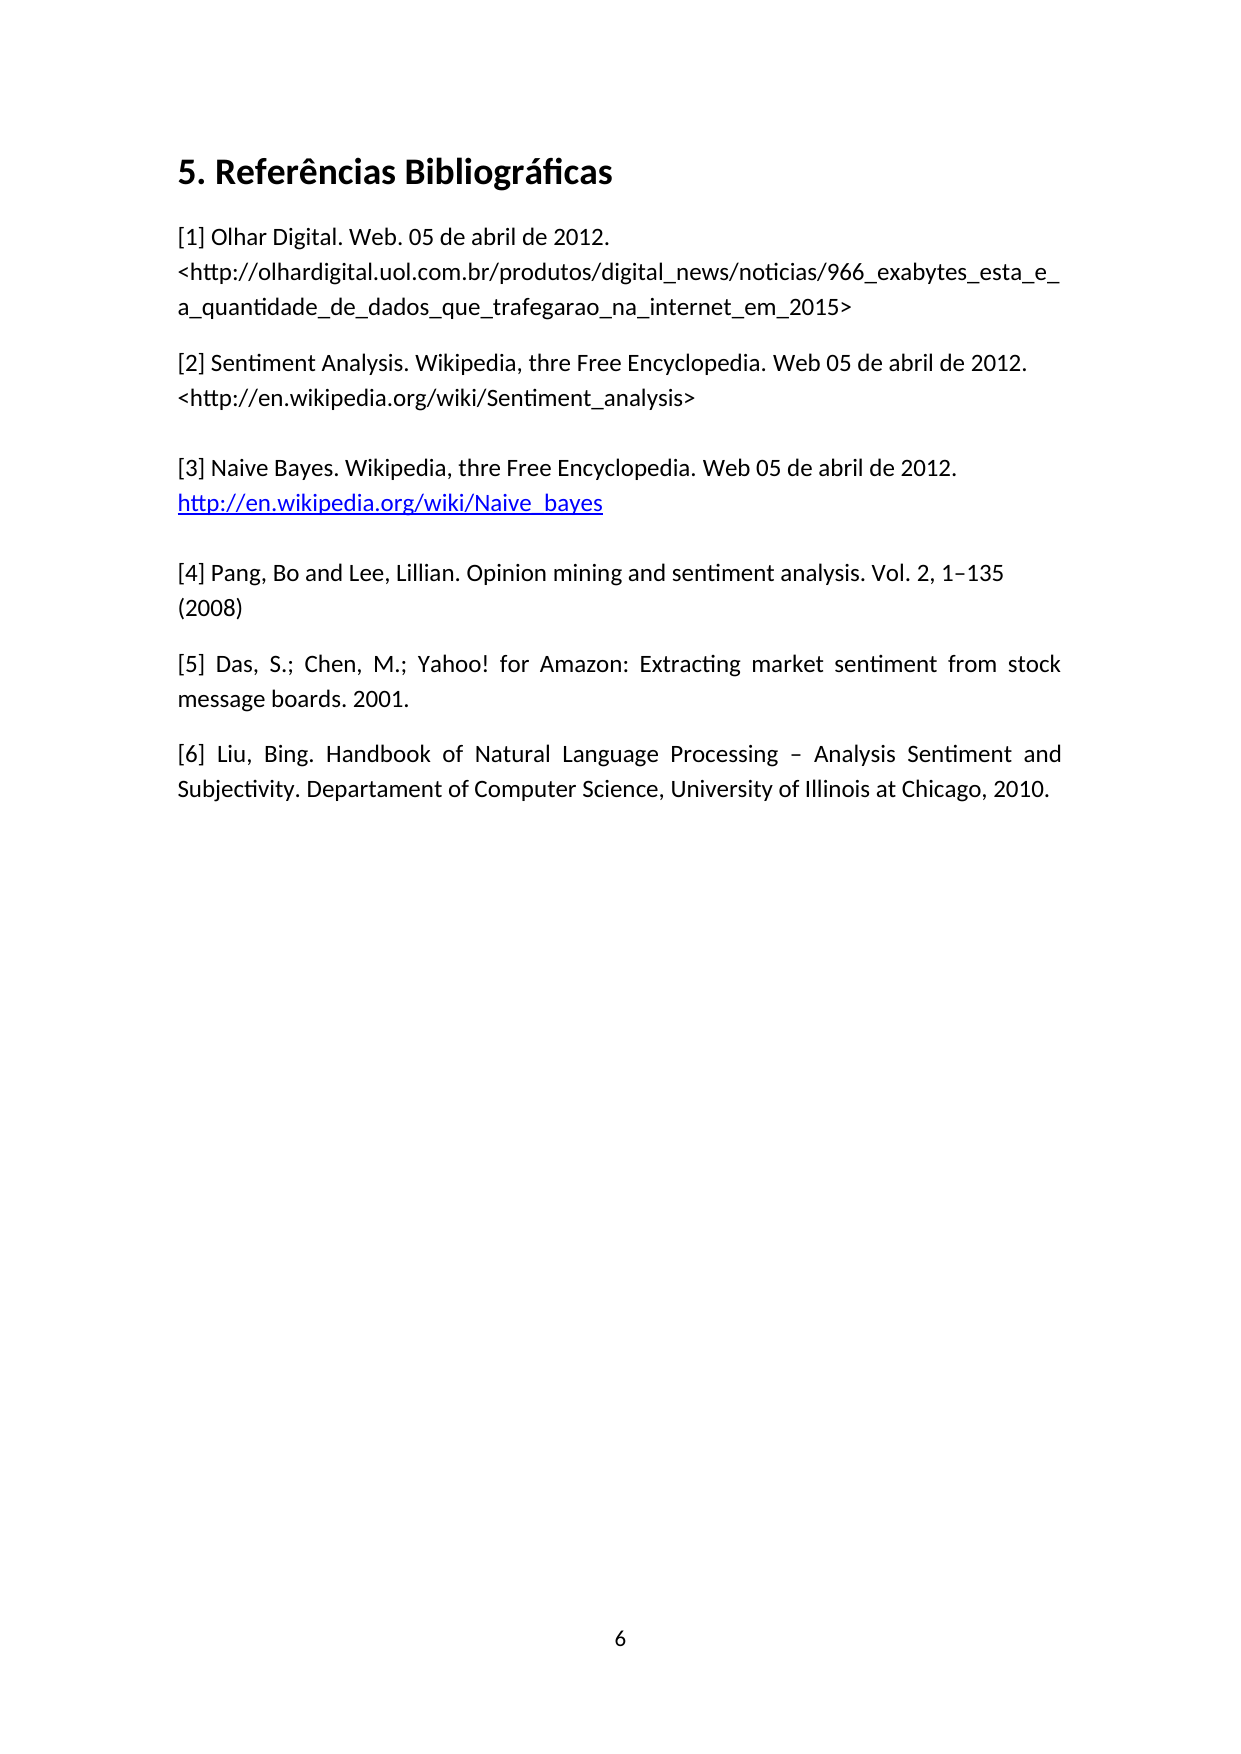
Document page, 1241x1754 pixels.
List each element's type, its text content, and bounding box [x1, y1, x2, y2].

text <http://en.wikipedia.org/wiki/Sentiment_analysis> [177, 382, 1063, 412]
text http://en.wikipedia.org/wiki/Naive_bayes [177, 487, 1063, 517]
text [2] Sentiment Analysis. Wikipedia, thre Free Encyclopedia. Web 05 de abril de 2012. [177, 347, 1063, 377]
text [1] Olhar Digital. Web. 05 de abril de 2012. <http://olhardigital.uol.com.br/produtos/digital_news/noticias/966_exabytes_esta_e_a_quantidade_de_dados_que_trafegarao_na_internet_em_2015> [177, 221, 1063, 322]
text 5. Referências Bibliográficas [177, 148, 1063, 193]
text [4] Pang, Bo and Lee, Lillian. Opinion mining and sentiment analysis. Vol. 2, 1–135 (2008) [177, 557, 1063, 622]
text [3] Naive Bayes. Wikipedia, thre Free Encyclopedia. Web 05 de abril de 2012. [177, 452, 1063, 482]
text [6] Liu, Bing. Handbook of Natural Language Processing – Analysis Sentiment and Subjectivity. Departament of Computer Science, University of Illinois at Chicago, 2010. [177, 739, 1063, 804]
text [5] Das, S.; Chen, M.; Yahoo! for Amazon: Extracting market sentiment from stock message boards. 2001. [177, 648, 1063, 713]
